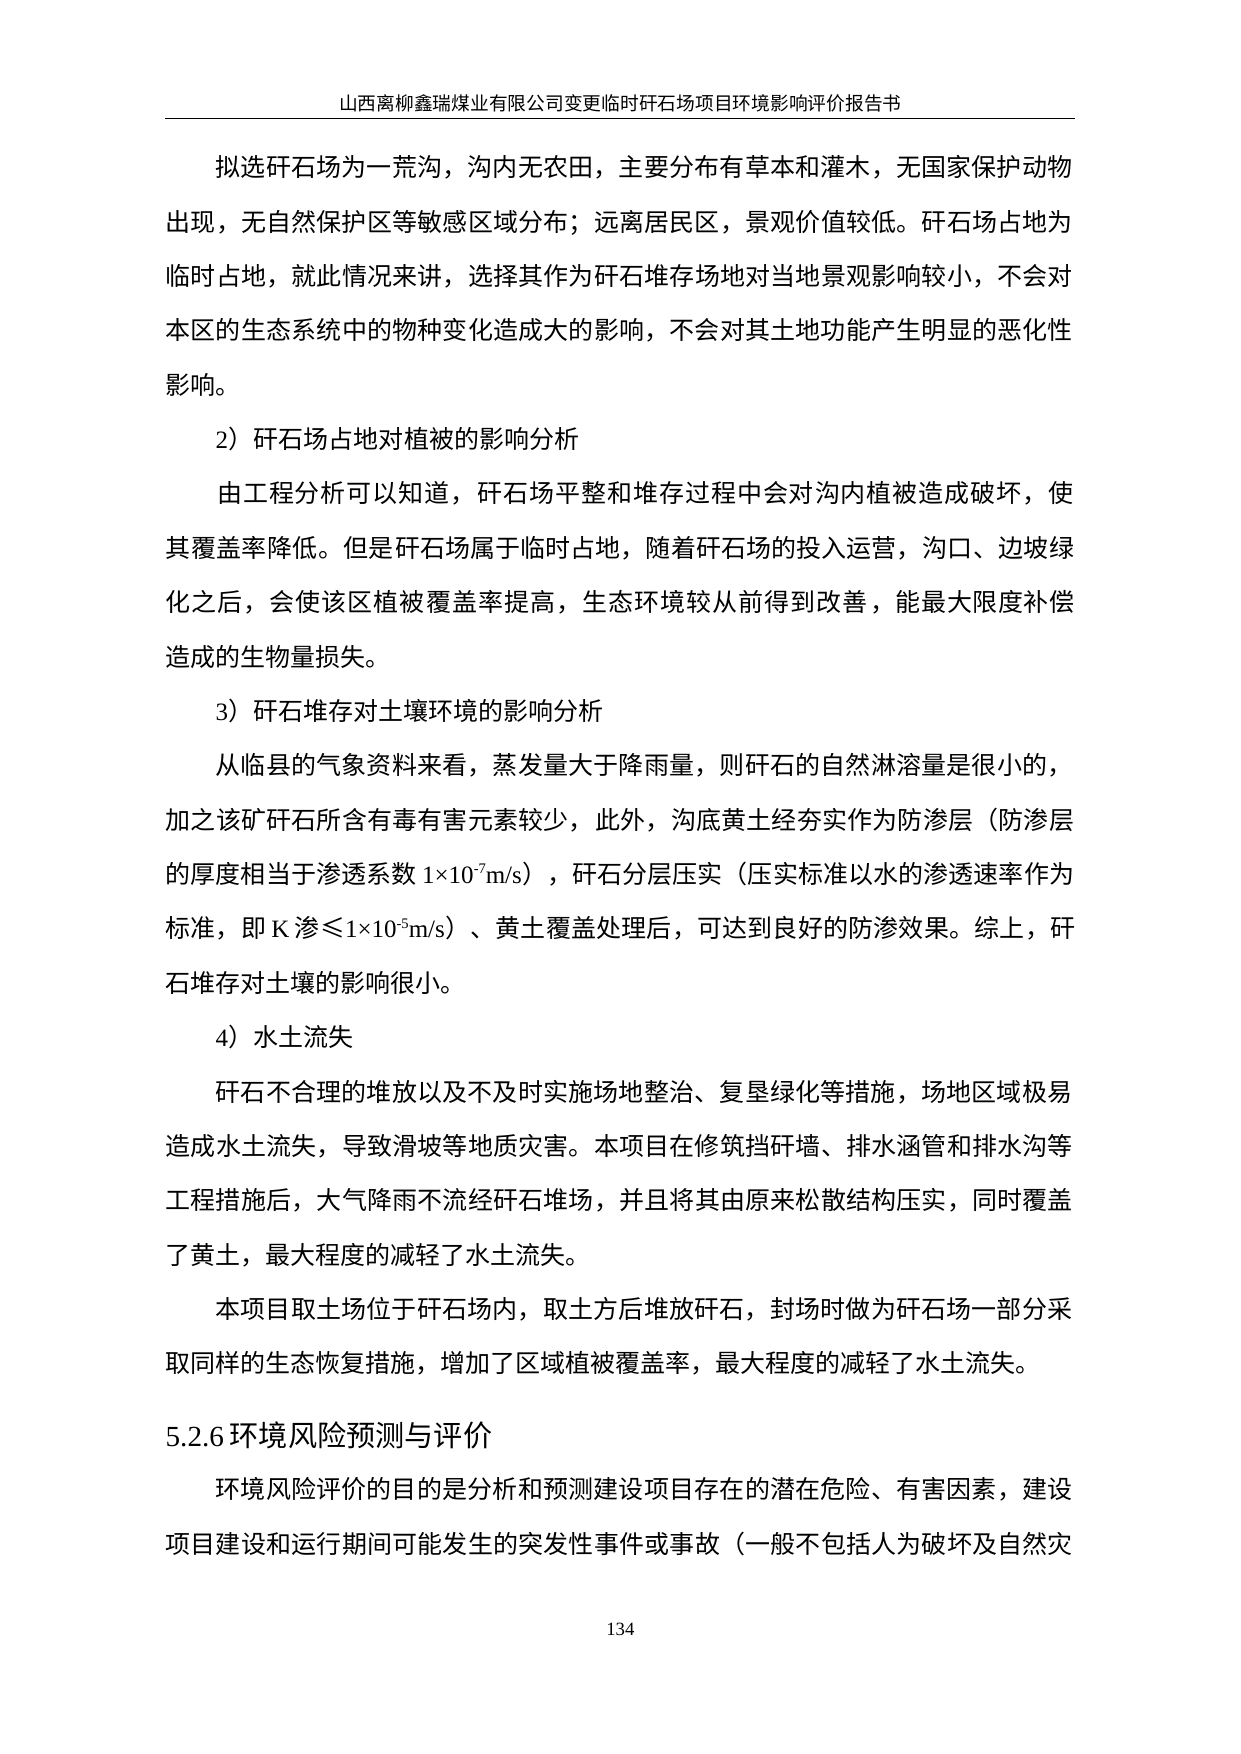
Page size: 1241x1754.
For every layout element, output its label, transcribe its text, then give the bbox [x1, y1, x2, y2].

text 拟选矸石场为一荒沟，沟内无农田，主要分布有草本和灌木，无国家保护动物出现，无自然保护区等敏感区域分布；远离居民区，景观价值较低。矸石场占地为临时占地，就此情况来讲，选择其作为矸石堆存场地对当地景观影响较小，不会对本区的生态系统中的物种变化造成大的影响，不会对其土地功能产生明显的恶化性影响。 [165, 148, 1075, 401]
text 3）矸石堆存对土壤环境的影响分析 [165, 691, 1075, 728]
text 从临县的气象资料来看，蒸发量大于降雨量，则矸石的自然淋溶量是很小的，加之该矿矸石所含有毒有害元素较少，此外，沟底黄土经夯实作为防渗层（防渗层的厚度相当于渗透系数1×10/s），矸石分层压实（压实标准以水的渗透速率作为标准，即K渗≤1×10/s）、黄土覆盖处理后，可达到良好的防渗效果。综上，矸石堆存对土壤的影响很小。 [165, 746, 1075, 999]
text 本项目取土场位于矸石场内，取土方后堆放矸石，封场时做为矸石场一部分采取同样的生态恢复措施，增加了区域植被覆盖率，最大程度的减轻了水土流失。 [165, 1289, 1075, 1380]
text 2）矸石场占地对植被的影响分析 [165, 419, 1075, 456]
text 由工程分析可以知道，矸石场平整和堆存过程中会对沟内植被造成破坏，使其覆盖率降低。但是矸石场属于临时占地，随着矸石场的投入运营，沟口、边坡绿化之后，会使该区植被覆盖率提高，生态环境较从前得到改善，能最大限度补偿造成的生物量损失。 [165, 474, 1075, 673]
text 矸石不合理的堆放以及不及时实施场地整治、复垦绿化等措施，场地区域极易造成水土流失，导致滑坡等地质灾害。本项目在修筑挡矸墙、排水涵管和排水沟等工程措施后，大气降雨不流经矸石堆场，并且将其由原来松散结构压实，同时覆盖了黄土，最大程度的减轻了水土流失。 [165, 1072, 1075, 1271]
text 4）水土流失 [165, 1018, 1075, 1054]
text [165, 1470, 1075, 1560]
subtitle 5.2.6环境风险预测与评价 [165, 1413, 1075, 1455]
